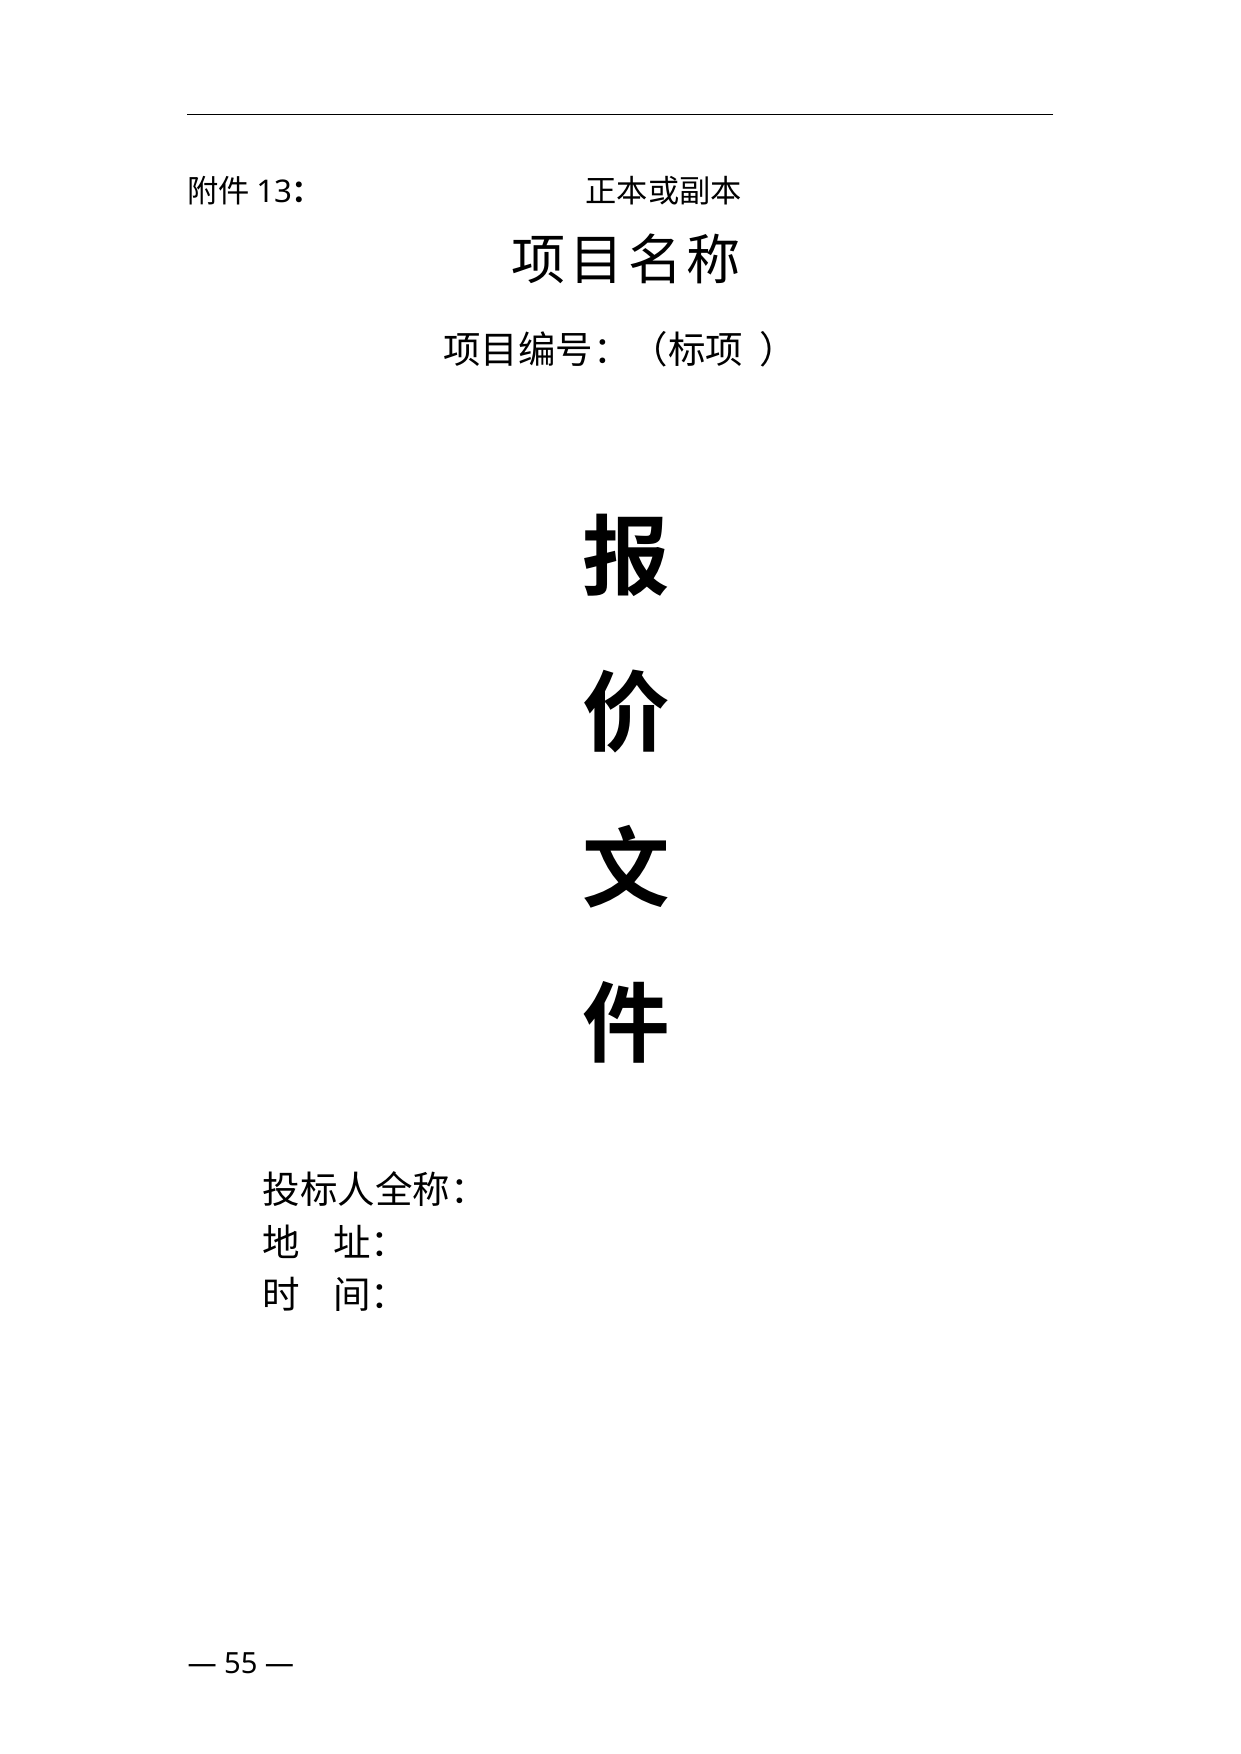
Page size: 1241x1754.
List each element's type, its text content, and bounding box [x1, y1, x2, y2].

text 时 间： [187, 1266, 1064, 1318]
text 件 [187, 954, 1064, 1081]
text 项目名称 [187, 217, 1064, 295]
text 附件13： 正本或副本 [187, 166, 1053, 211]
text 项目编号：（标项 ） [187, 320, 1053, 374]
text 地 址： [187, 1214, 1064, 1266]
text 价 [187, 643, 1064, 769]
text 投标人全称： [187, 1162, 998, 1214]
text 报 [187, 487, 1064, 613]
text 文 [187, 798, 1064, 925]
